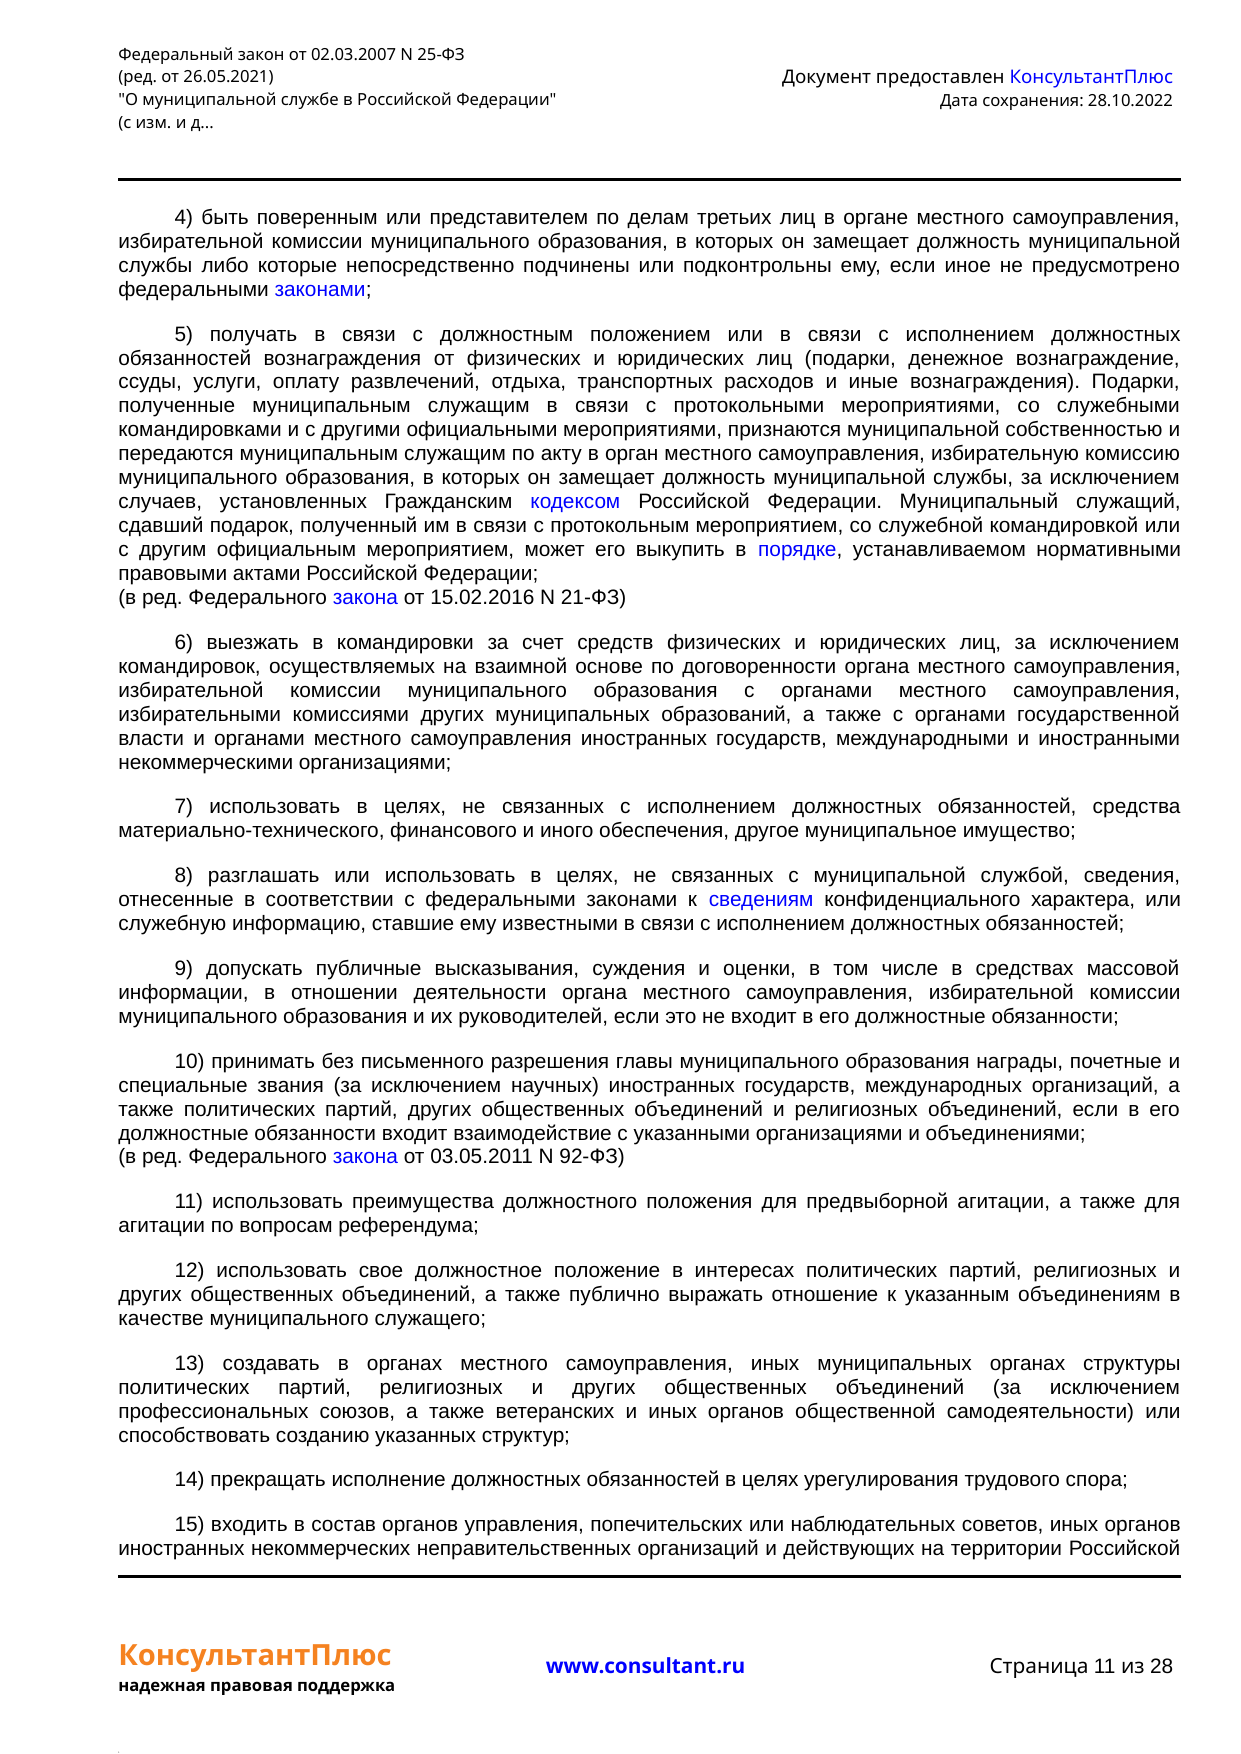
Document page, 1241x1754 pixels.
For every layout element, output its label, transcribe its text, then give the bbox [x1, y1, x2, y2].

text 8) разглашать или использовать в целях, не связанных с муниципальной службой, сведения, отнесенные в соответствии с федеральными законами к сведениям конфиденциального характера, или служебную информацию, ставшие ему известными в связи с исполнением должностных обязанностей; [118, 863, 1181, 935]
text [118, 1512, 1181, 1560]
text (в ред. Федерального закона от 15.02.2016 N 21-ФЗ) [118, 585, 1181, 609]
text 5) получать в связи с должностным положением или в связи с исполнением должностных обязанностей вознаграждения от физических и юридических лиц (подарки, денежное вознаграждение, ссуды, услуги, оплату развлечений, отдыха, транспортных расходов и иные вознаграждения). Подарки, полученные муниципальным служащим в связи с протокольными мероприятиями, со служебными командировками и с другими официальными мероприятиями, признаются муниципальной собственностью и передаются муниципальным служащим по акту в орган местного самоуправления, избирательную комиссию муниципального образования, в которых он замещает должность муниципальной службы, за исключением случаев, установленных Гражданским кодексом Российской Федерации. Муниципальный служащий, сдавший подарок, полученный им в связи с протокольным мероприятием, со служебной командировкой или с другим официальным мероприятием, может его выкупить в порядке, устанавливаемом нормативными правовыми актами Российской Федерации; [118, 321, 1181, 585]
text 4) быть поверенным или представителем по делам третьих лиц в органе местного самоуправления, избирательной комиссии муниципального образования, в которых он замещает должность муниципальной службы либо которые непосредственно подчинены или подконтрольны ему, если иное не предусмотрено федеральными законами; [118, 205, 1181, 301]
text 7) использовать в целях, не связанных с исполнением должностных обязанностей, средства материально-технического, финансового и иного обеспечения, другое муниципальное имущество; [118, 794, 1181, 842]
text (в ред. Федерального закона от 03.05.2011 N 92-ФЗ) [118, 1144, 1181, 1168]
text 10) принимать без письменного разрешения главы муниципального образования награды, почетные и специальные звания (за исключением научных) иностранных государств, международных организаций, а также политических партий, других общественных объединений и религиозных объединений, если в его должностные обязанности входит взаимодействие с указанными организациями и объединениями; [118, 1048, 1181, 1144]
text 14) прекращать исполнение должностных обязанностей в целях урегулирования трудового спора; [118, 1467, 1181, 1491]
text 12) использовать свое должностное положение в интересах политических партий, религиозных и других общественных объединений, а также публично выражать отношение к указанным объединениям в качестве муниципального служащего; [118, 1258, 1181, 1330]
text 6) выезжать в командировки за счет средств физических и юридических лиц, за исключением командировок, осуществляемых на взаимной основе по договоренности органа местного самоуправления, избирательной комиссии муниципального образования с органами местного самоуправления, избирательными комиссиями других муниципальных образований, а также с органами государственной власти и органами местного самоуправления иностранных государств, международными и иностранными некоммерческими организациями; [118, 630, 1181, 773]
text 9) допускать публичные высказывания, суждения и оценки, в том числе в средствах массовой информации, в отношении деятельности органа местного самоуправления, избирательной комиссии муниципального образования и их руководителей, если это не входит в его должностные обязанности; [118, 956, 1181, 1028]
text 13) создавать в органах местного самоуправления, иных муниципальных органах структуры политических партий, религиозных и других общественных объединений (за исключением профессиональных союзов, а также ветеранских и иных органов общественной самодеятельности) или способствовать созданию указанных структур; [118, 1351, 1181, 1446]
text 11) использовать преимущества должностного положения для предвыборной агитации, а также для агитации по вопросам референдума; [118, 1189, 1181, 1237]
